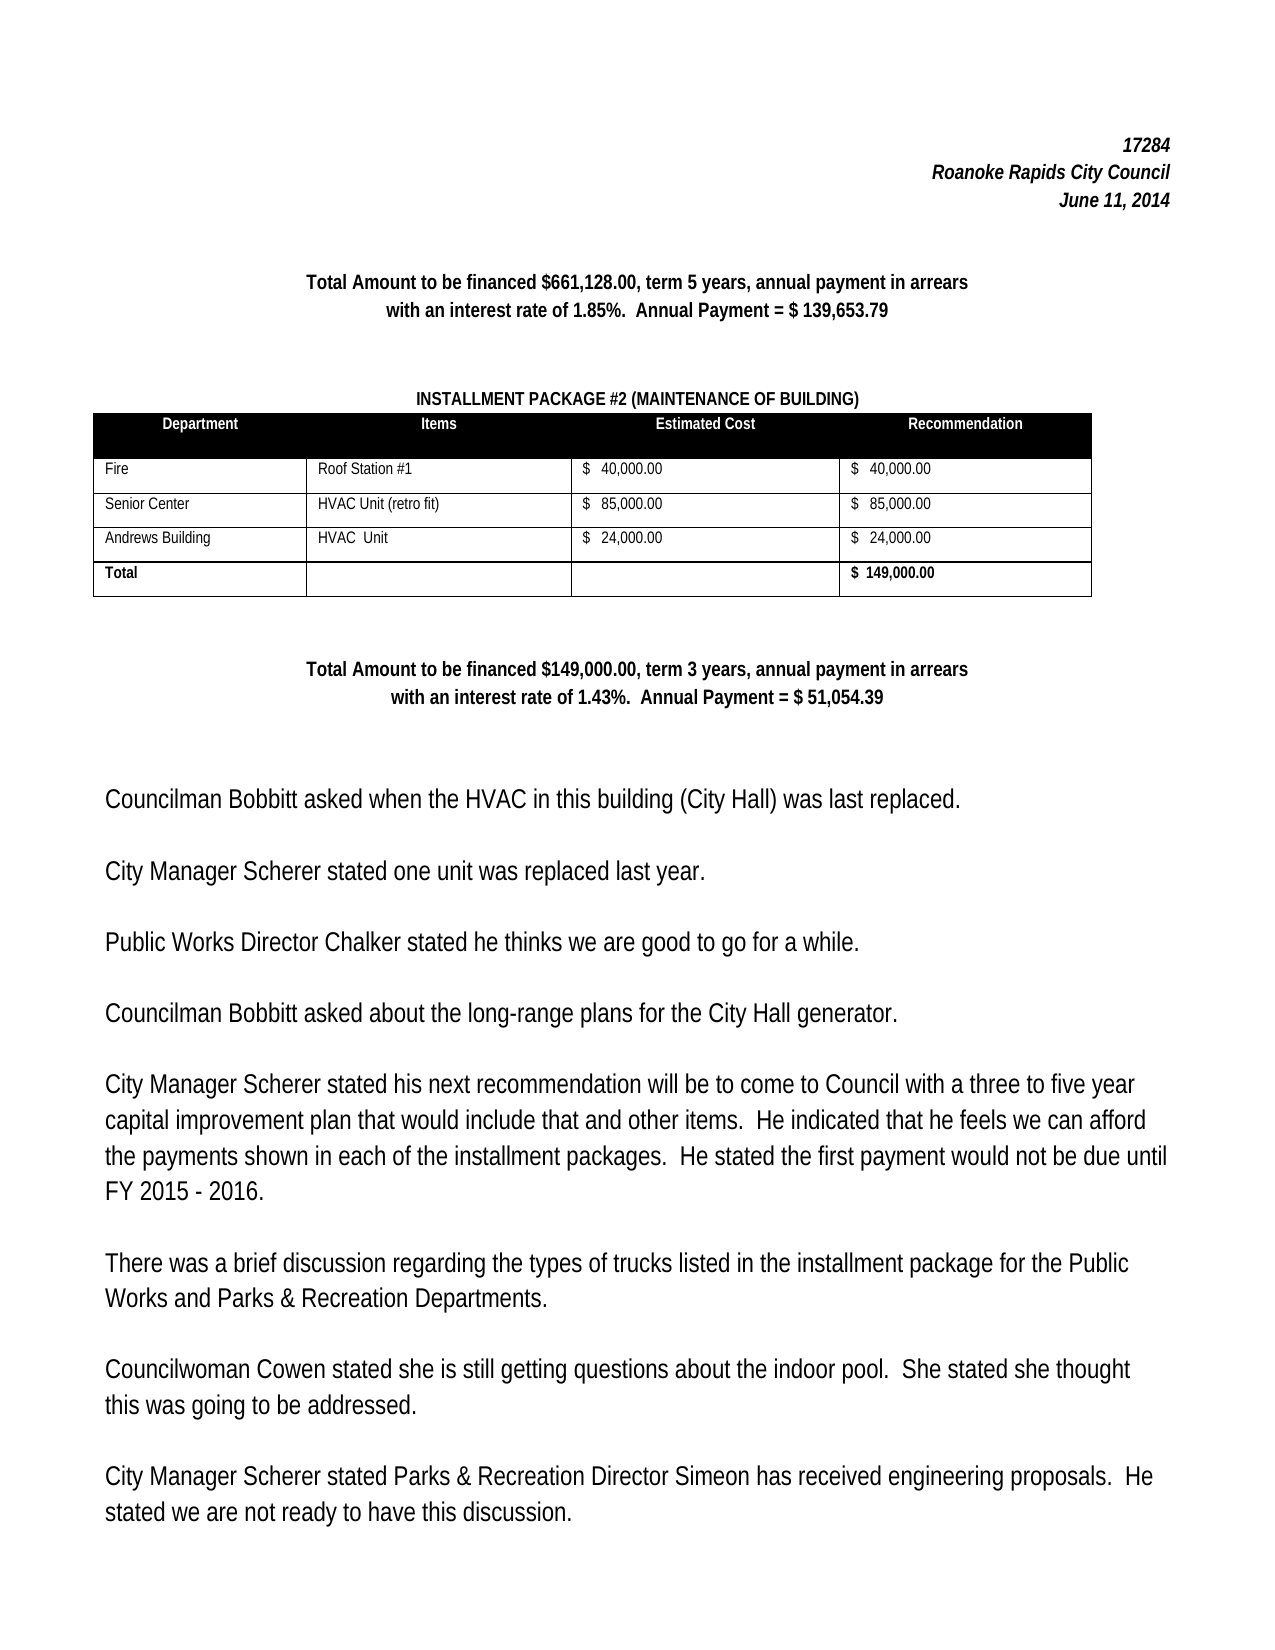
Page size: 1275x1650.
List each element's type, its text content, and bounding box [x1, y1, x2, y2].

table_cell [572, 563, 839, 596]
table_header Items [307, 414, 571, 458]
table_cell Total [94, 563, 306, 596]
table_cell $ 40,000.00 [572, 459, 839, 492]
table_cell $ 85,000.00 [840, 494, 1091, 527]
table_cell HVAC Unit [307, 528, 571, 561]
text June 11, 2014 [105, 187, 1170, 211]
table_cell [307, 563, 571, 596]
table_header Estimated Cost [572, 414, 839, 458]
text Total Amount to be financed $149,000.00, term 3 years, annual payment in arrears [105, 657, 1170, 681]
text INSTALLMENT PACKAGE #2 (MAINTENANCE OF BUILDING) [105, 388, 1170, 410]
text There was a brief discussion regarding the types of trucks listed in the installment package for the Public Works and Parks & Recreation Departments. [105, 1247, 1170, 1313]
text Councilman Bobbitt asked when the HVAC in this building (City Hall) was last replaced. [105, 783, 1170, 814]
table_cell $ 149,000.00 [840, 563, 1091, 596]
text Councilwoman Cowen stated she is still getting questions about the indoor pool. She stated she thought this was going to be addressed. [105, 1353, 1170, 1420]
text City Manager Scherer stated Parks & Recreation Director Simeon has received engineering proposals. He stated we are not ready to have this discussion. [105, 1460, 1170, 1527]
table_cell HVAC Unit (retro fit) [307, 494, 571, 527]
table_cell Senior Center [94, 494, 306, 527]
text Total Amount to be financed $661,128.00, term 5 years, annual payment in arrears [105, 270, 1170, 294]
table_header Recommendation [840, 414, 1091, 458]
table_cell $ 24,000.00 [840, 528, 1091, 561]
table_cell $ 85,000.00 [572, 494, 839, 527]
table_cell Roof Station #1 [307, 459, 571, 492]
text City Manager Scherer stated his next recommendation will be to come to Council with a three to five year capital improvement plan that would include that and other items. He indicated that he feels we can afford the payments shown in each of the installment packages. He stated the first payment would not be due until FY 2015 - 2016. [105, 1068, 1170, 1206]
text Public Works Director Chalker stated he thinks we are good to go for a while. [105, 926, 1170, 957]
table_cell Andrews Building [94, 528, 306, 561]
text Roanoke Rapids City Council [105, 160, 1170, 184]
text 17284 [105, 132, 1170, 156]
table_header Department [94, 414, 306, 458]
text Councilman Bobbitt asked about the long-range plans for the City Hall generator. [105, 997, 1170, 1028]
text with an interest rate of 1.85%. Annual Payment = $ 139,653.79 [105, 297, 1170, 321]
table_cell $ 24,000.00 [572, 528, 839, 561]
table_cell Fire [94, 459, 306, 492]
text with an interest rate of 1.43%. Annual Payment = $ 51,054.39 [105, 685, 1170, 709]
table_cell $ 40,000.00 [840, 459, 1091, 492]
text City Manager Scherer stated one unit was replaced last year. [105, 855, 1170, 886]
